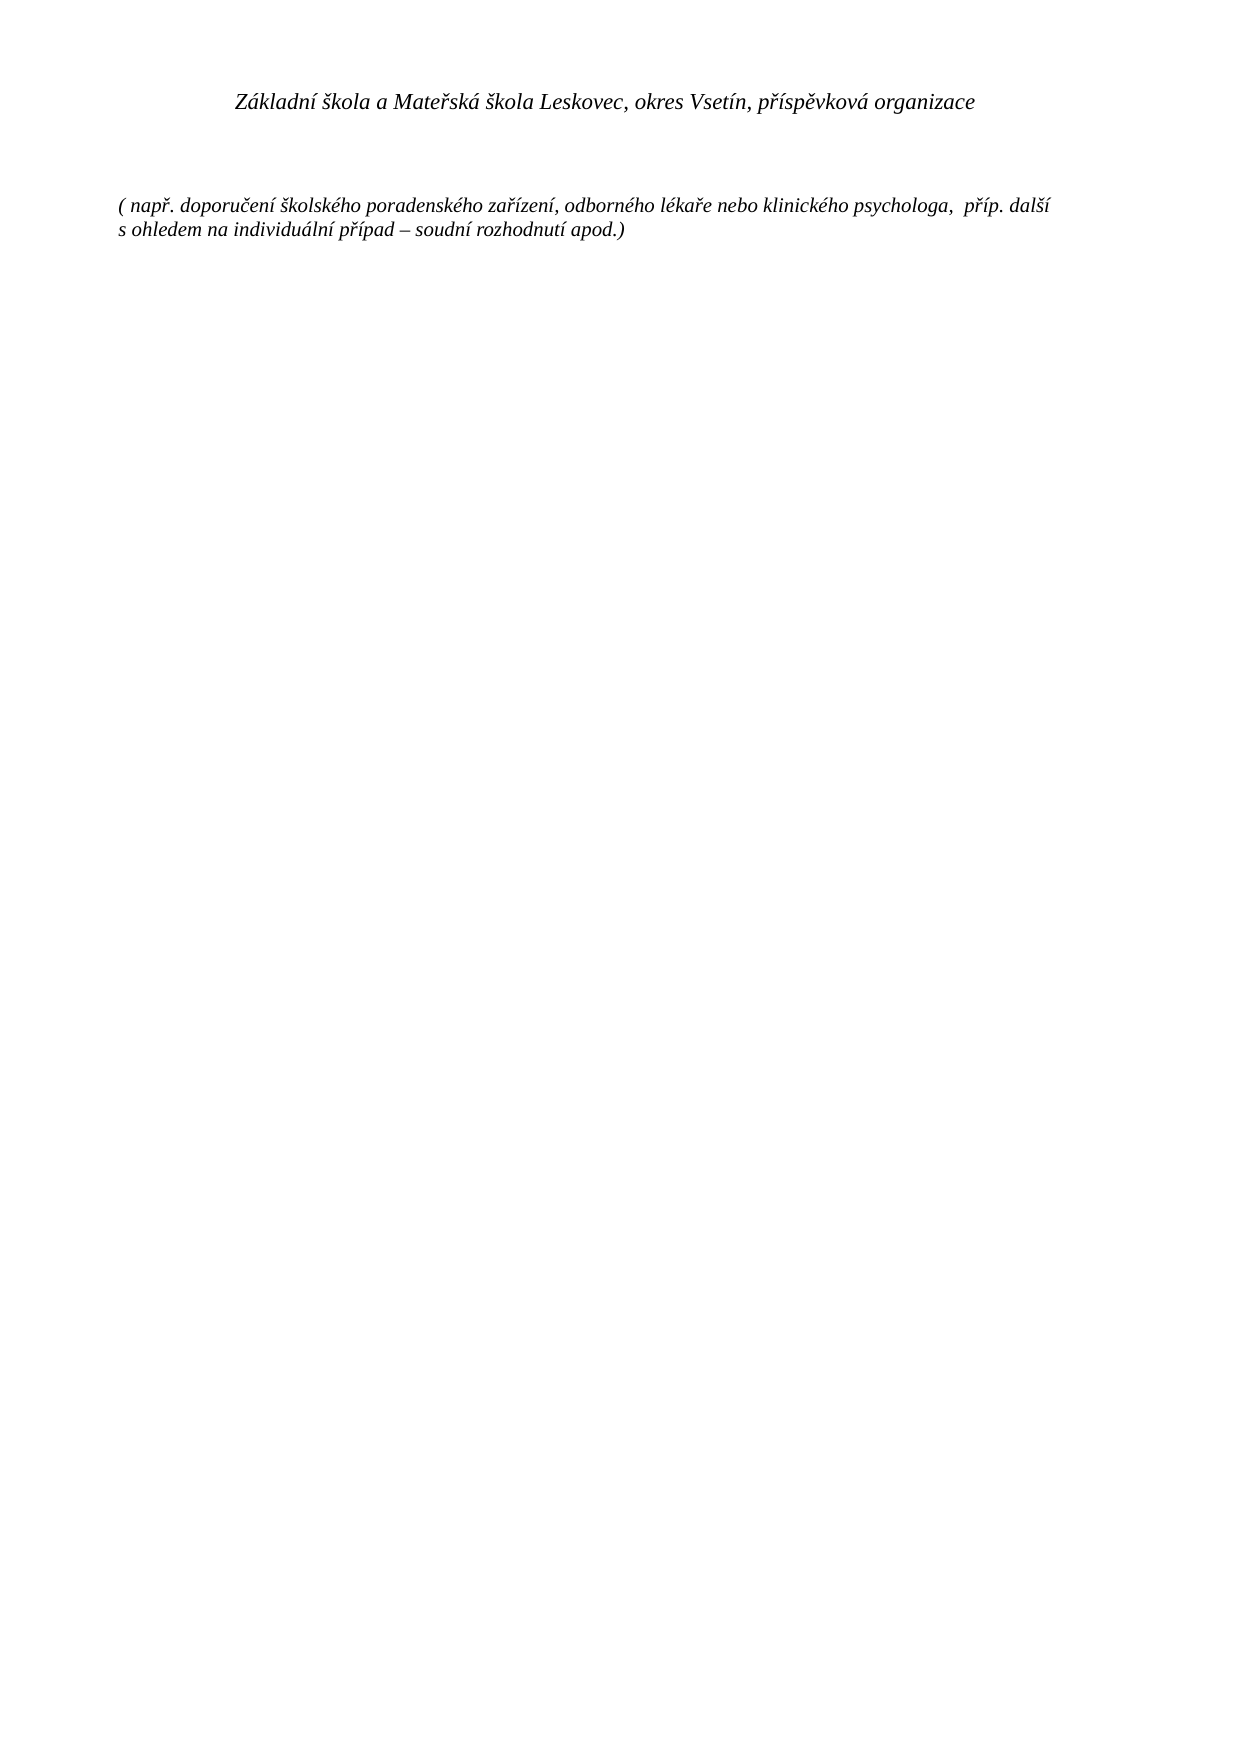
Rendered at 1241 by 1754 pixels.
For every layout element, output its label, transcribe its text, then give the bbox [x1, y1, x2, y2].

text ( např. doporučení školského poradenského zařízení, odborného lékaře nebo klinického psychologa, příp. další s ohledem na individuální případ – soudní rozhodnutí apod.) [118, 193, 1122, 241]
